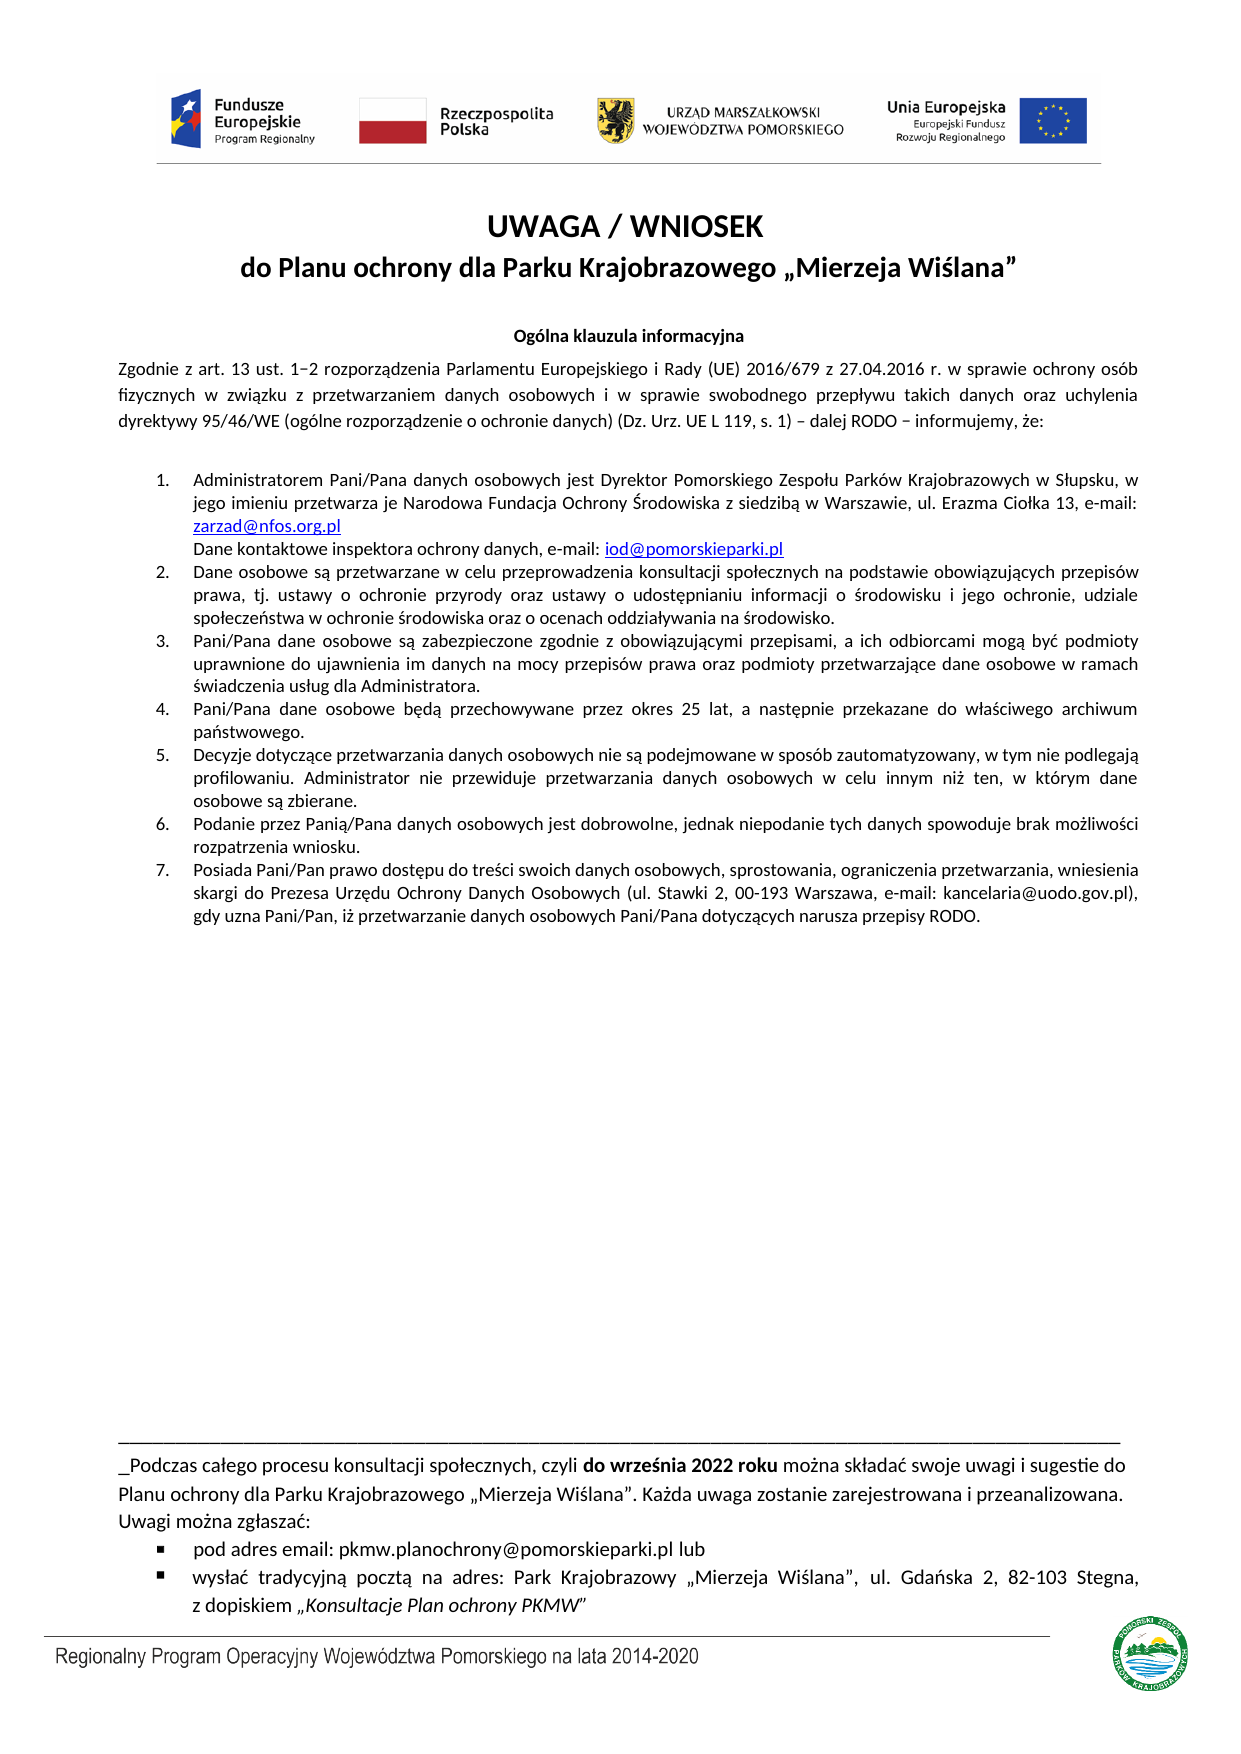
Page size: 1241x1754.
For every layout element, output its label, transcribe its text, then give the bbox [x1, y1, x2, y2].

list Posiada Pani/Pan prawo dostępu do treści swoich danych osobowych, sprostowania, ograniczenia przetwarzania, wniesienia skargi do Prezesa Urzędu Ochrony Danych Osobowych (ul. Stawki 2, 00-193 Warszawa, e-mail: kancelaria@uodo.gov.pl), gdy uzna Pani/Pan, iż przetwarzanie danych osobowych Pani/Pana dotyczących narusza przepisy RODO. [156, 858, 1140, 927]
picture [1112, 1616, 1188, 1691]
text Zgodnie z art. 13 ust. 1−2 rozporządzenia Parlamentu Europejskiego i Rady (UE) 2016/679 z 27.04.2016 r. w sprawie ochrony osób fizycznych w związku z przetwarzaniem danych osobowych i w sprawie swobodnego przepływu takich danych oraz uchylenia dyrektywy 95/46/WE (ogólne rozporządzenie o ochronie danych) (Dz. Urz. UE L 119, s. 1) – dalej RODO − informujemy, że: [118, 357, 1140, 432]
list Pani/Pana dane osobowe będą przechowywane przez okres 25 lat, a następnie przekazane do właściwego archiwum państwowego. [156, 698, 1140, 743]
list Decyzje dotyczące przetwarzania danych osobowych nie są podejmowane w sposób zautomatyzowany, w tym nie podlegają profilowaniu. Administrator nie przewiduje przetwarzania danych osobowych w celu innym niż ten, w którym dane osobowe są zbierane. [156, 743, 1140, 812]
list Administratorem Pani/Pana danych osobowych jest Dyrektor Pomorskiego Zespołu Parków Krajobrazowych w Słupsku, w jego imieniu przetwarza je Narodowa Fundacja Ochrony Środowiska z siedzibą w Warszawie, ul. Erazma Ciołka 13, e-mail: zarzad@nfos.org.pl [156, 468, 1140, 537]
picture [156, 73, 1102, 164]
list Podanie przez Panią/Pana danych osobowych jest dobrowolne, jednak niepodanie tych danych spowoduje brak możliwości rozpatrzenia wniosku. [156, 812, 1140, 858]
text Dane kontaktowe inspektora ochrony danych, e-mail: iod@pomorskieparki.pl [193, 537, 1140, 560]
list Dane osobowe są przetwarzane w celu przeprowadzenia konsultacji społecznych na podstawie obowiązujących przepisów prawa, tj. ustawy o ochronie przyrody oraz ustawy o udostępnianiu informacji o środowisku i jego ochronie, udziale społeczeństwa w ochronie środowiska oraz o ocenach oddziaływania na środowisko. [156, 560, 1140, 629]
list Pani/Pana dane osobowe są zabezpieczone zgodnie z obowiązującymi przepisami, a ich odbiorcami mogą być podmioty uprawnione do ujawnienia im danych na mocy przepisów prawa oraz podmioty przetwarzające dane osobowe w ramach świadczenia usług dla Administratora. [156, 629, 1140, 698]
picture [43, 1636, 1050, 1668]
text Ogólna klauzula informacyjna [118, 324, 1140, 347]
text UWAGA / WNIOSEK do Planu ochrony dla Parku Krajobrazowego „Mierzeja Wiślana” [118, 204, 1140, 315]
